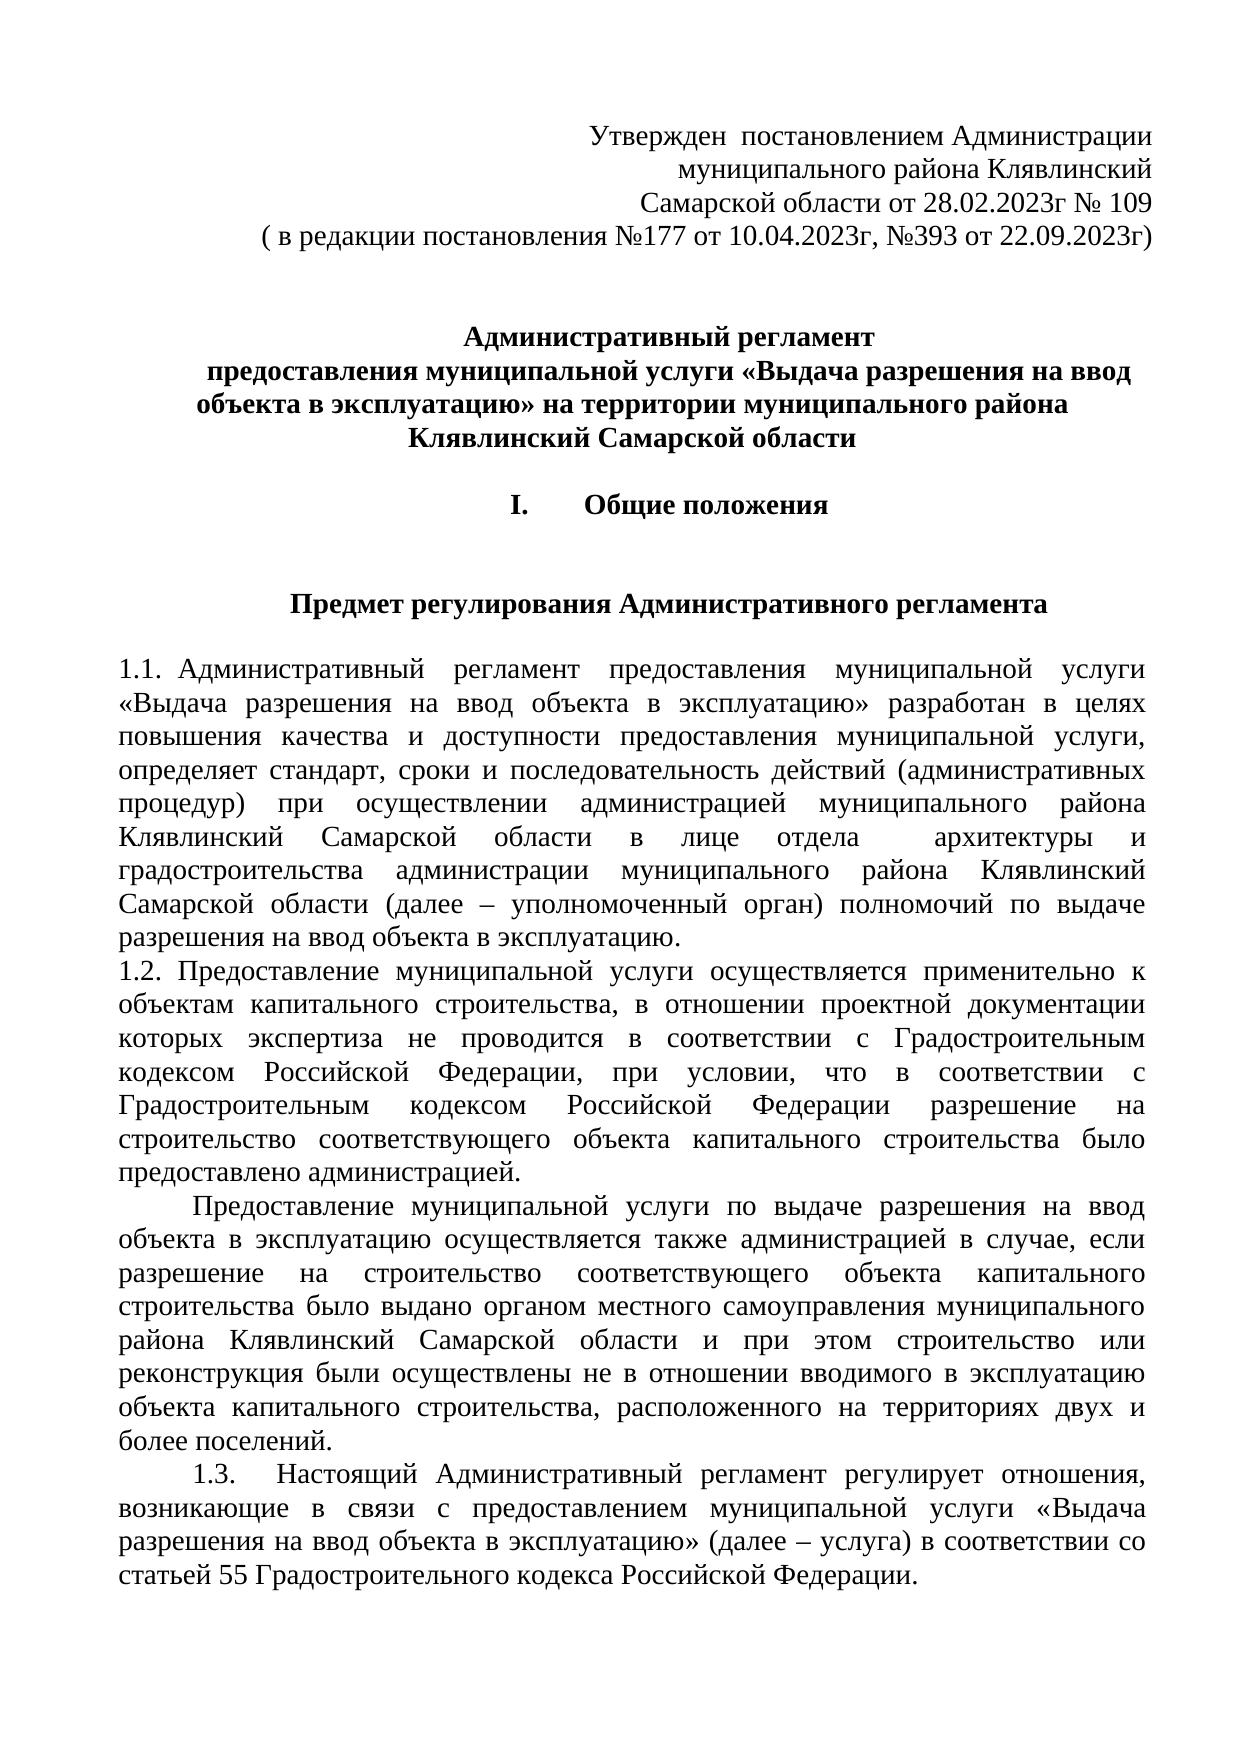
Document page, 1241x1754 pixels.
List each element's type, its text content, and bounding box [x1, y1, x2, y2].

list Общие положения [118, 487, 1146, 521]
text предоставления муниципальной услуги «Выдача разрешения на ввод объекта в эксплуатацию» на территории муниципального района Клявлинский Самарской области [118, 353, 1146, 453]
list Настоящий Административный регламент регулирует отношения, возникающие в связи с предоставлением муниципальной услуги «Выдача разрешения на ввод объекта в эксплуатацию» (далее – услуга) в соответствии со статьей 55 Градостроительного кодекса Российской Федерации. [118, 1456, 1146, 1590]
text муниципального района Клявлинский [118, 152, 1152, 185]
text Самарской области от 28.02.2023г № 109 [118, 185, 1152, 219]
list Предоставление муниципальной услуги осуществляется применительно к объектам капитального строительства, в отношении проектной документации которых экспертиза не проводится в соответствии с Градостроительным кодексом Российской Федерации, при условии, что в соответствии с Градостроительным кодексом Российской Федерации разрешение на строительство соответствующего объекта капитального строительства было предоставлено администрацией. [118, 953, 1146, 1188]
list Административный регламент предоставления муниципальной услуги «Выдача разрешения на ввод объекта в эксплуатацию» разработан в целях повышения качества и доступности предоставления муниципальной услуги, определяет стандарт, сроки и последовательность действий (административных процедур) при осуществлении администрацией муниципального района Клявлинский Самарской области в лице отдела архитектуры и градостроительства администрации муниципального района Клявлинский Самарской области (далее – уполномоченный орган) полномочий по выдаче разрешения на ввод объекта в эксплуатацию. [118, 651, 1146, 953]
text Предоставление муниципальной услуги по выдаче разрешения на ввод объекта в эксплуатацию осуществляется также администрацией в случае, если разрешение на строительство соответствующего объекта капитального строительства было выдано органом местного самоуправления муниципального района Клявлинский Самарской области и при этом строительство или реконструкция были осуществлены не в отношении вводимого в эксплуатацию объекта капитального строительства, расположенного на территориях двух и более поселений. [118, 1188, 1146, 1456]
text Административный регламент [118, 319, 1146, 353]
text Предмет регулирования Административного регламента [118, 586, 1146, 620]
text ( в редакции постановления №177 от 10.04.2023г, №393 от 22.09.2023г) [118, 219, 1152, 252]
text Утвержден постановлением Администрации [118, 118, 1152, 152]
